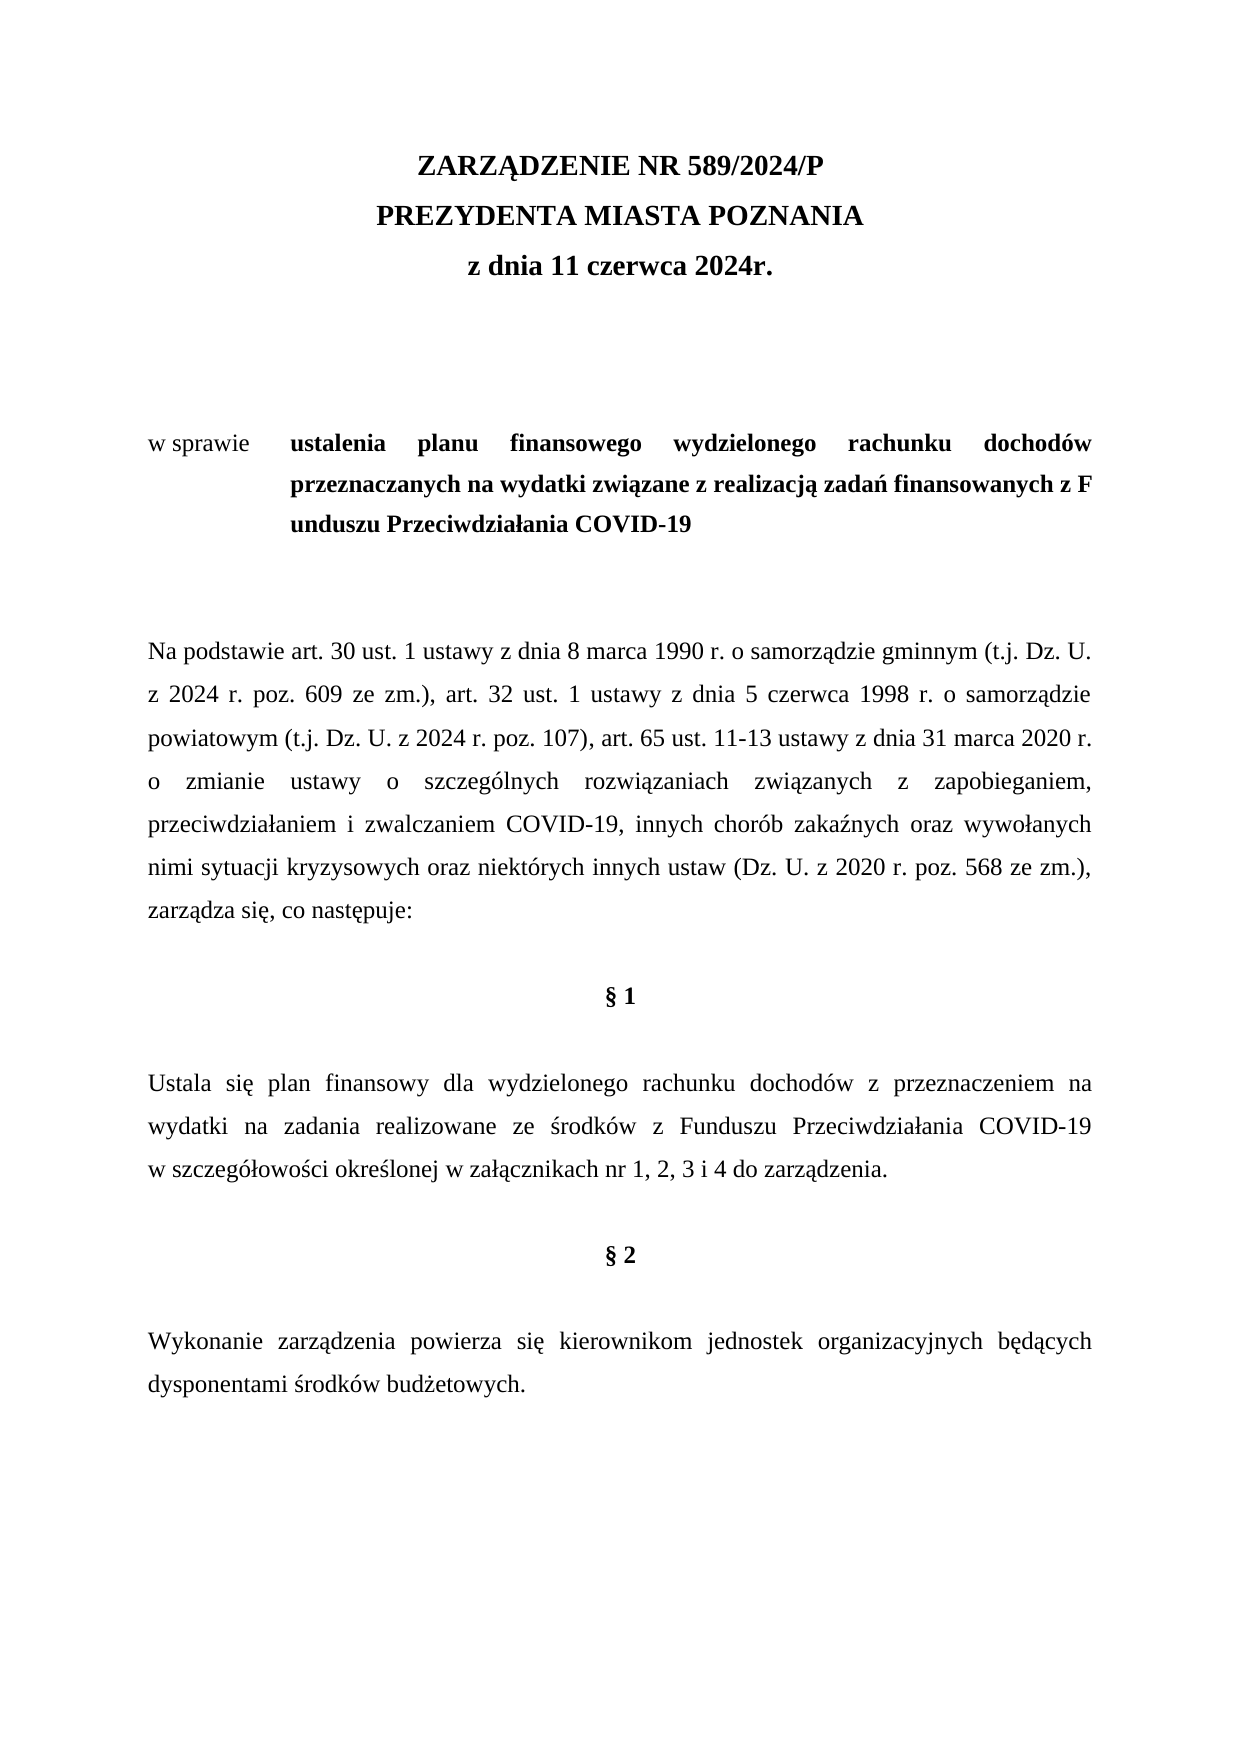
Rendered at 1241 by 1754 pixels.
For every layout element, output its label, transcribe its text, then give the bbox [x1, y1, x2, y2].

text Na podstawie art. 30 ust. 1 ustawy z dnia 8 marca 1990 r. o samorządzie gminnym (t.j. Dz. U. z 2024 r. poz. 609 ze zm.), art. 32 ust. 1 ustawy z dnia 5 czerwca 1998 r. o samorządzie powiatowym (t.j. Dz. U. z 2024 r. poz. 107), art. 65 ust. 11-13 ustawy z dnia 31 marca 2020 r. o zmianie ustawy o szczególnych rozwiązaniach związanych z zapobieganiem, przeciwdziałaniem i zwalczaniem COVID-19, innych chorób zakaźnych oraz wywołanych nimi sytuacji kryzysowych oraz niektórych innych ustaw (Dz. U. z 2020 r. poz. 568 ze zm.), zarządza się, co następuje: [148, 636, 1093, 924]
text z dnia 11 czerwca 2024r. [148, 248, 1093, 282]
text § 2 [148, 1240, 1093, 1269]
text Ustala się plan finansowy dla wydzielonego rachunku dochodów z przeznaczeniem na wydatki na zadania realizowane ze środków z Funduszu Przeciwdziałania COVID-19 w szczegółowości określonej w załącznikach nr 1, 2, 3 i 4 do zarządzenia. [148, 1068, 1093, 1183]
text Wykonanie zarządzenia powierza się kierownikom jednostek organizacyjnych będących dysponentami środków budżetowych. [148, 1326, 1093, 1398]
table_header w sprawie [136, 428, 279, 550]
table_header ustalenia planu finansowego wydzielonego rachunku dochodów przeznaczanych na wydatki związane z realizacją zadań finansowanych z Funduszu Przeciwdziałania COVID-19 [279, 428, 1104, 550]
text § 1 [148, 981, 1093, 1010]
subtitle ZARZĄDZENIE NR [148, 148, 1093, 181]
subtitle PREZYDENTA MIASTA POZNANIA [148, 198, 1093, 231]
